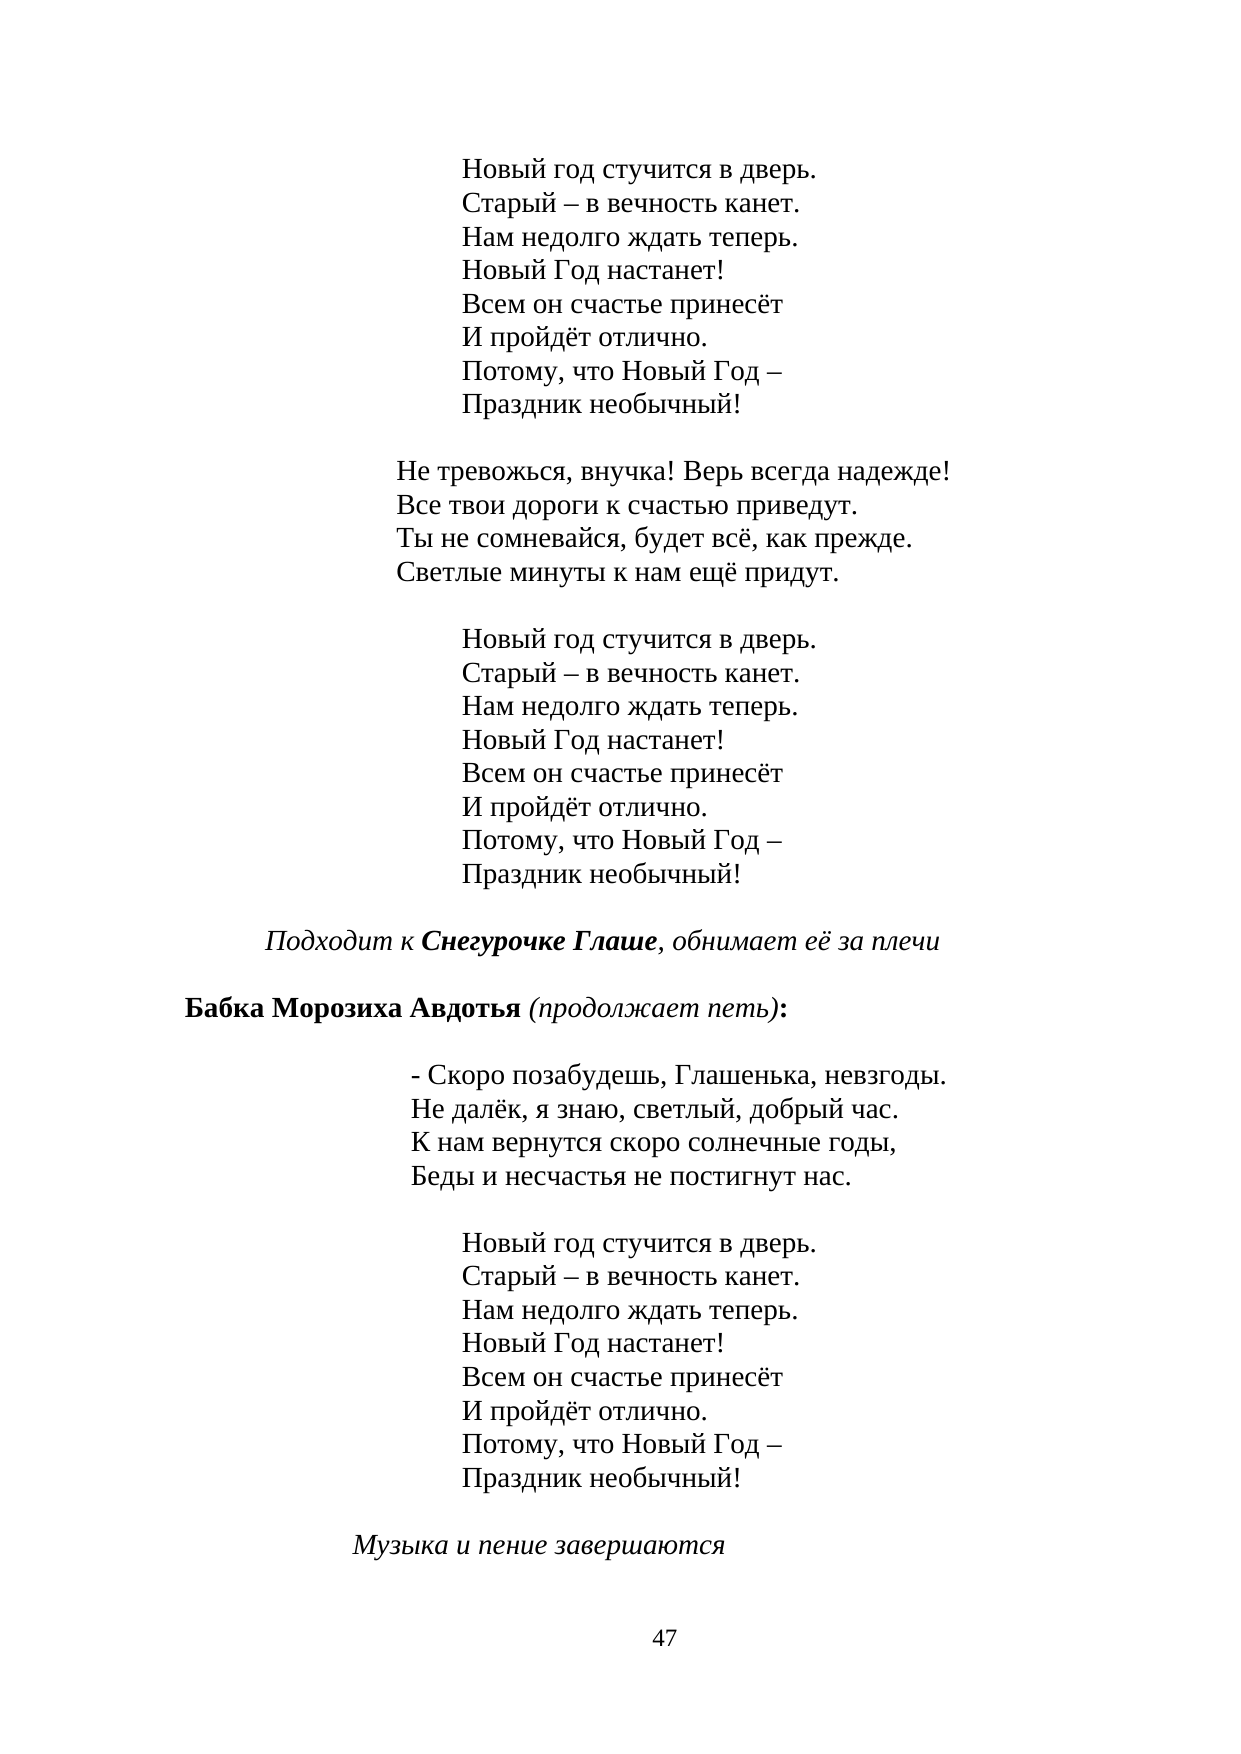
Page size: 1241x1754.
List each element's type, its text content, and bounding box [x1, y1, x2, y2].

text Всем он счастье принесёт [177, 1359, 1152, 1393]
text Старый – в вечность канет. [177, 655, 1152, 688]
text Все твои дороги к счастью приведут. [177, 487, 1152, 521]
text Не далёк, я знаю, светлый, добрый час. [177, 1091, 1152, 1124]
text Беды и несчастья не постигнут нас. [177, 1158, 1152, 1191]
text Старый – в вечность канет. [177, 185, 1152, 219]
text Новый год стучится в дверь. [177, 1225, 1152, 1258]
text Нам недолго ждать теперь. [177, 1292, 1152, 1326]
text Праздник необычный! [177, 1460, 1152, 1493]
text Новый год стучится в дверь. [177, 621, 1152, 655]
text Нам недолго ждать теперь. [177, 219, 1152, 252]
text Старый – в вечность канет. [177, 1258, 1152, 1292]
text Бабка Морозиха Авдотья (продолжает петь): [177, 990, 1152, 1024]
text - Скоро позабудешь, Глашенька, невзгоды. [177, 1057, 1152, 1091]
text Новый Год настанет! [177, 722, 1152, 755]
text Подходит к Снегурочке Глаше, обнимает её за плечи [177, 923, 1152, 957]
text К нам вернутся скоро солнечные годы, [177, 1124, 1152, 1158]
text Потому, что Новый Год – [177, 353, 1152, 386]
text Не тревожься, внучка! Верь всегда надежде! [177, 453, 1152, 487]
text Музыка и пение завершаются [177, 1527, 1152, 1560]
text Всем он счастье принесёт [177, 286, 1152, 319]
text Светлые минуты к нам ещё придут. [177, 554, 1152, 588]
text Новый Год настанет! [177, 1326, 1152, 1359]
text Потому, что Новый Год – [177, 822, 1152, 856]
text И пройдёт отлично. [177, 789, 1152, 822]
text Потому, что Новый Год – [177, 1426, 1152, 1460]
text И пройдёт отлично. [177, 319, 1152, 353]
text Новый год стучится в дверь. [177, 152, 1152, 185]
text Праздник необычный! [177, 386, 1152, 420]
text Всем он счастье принесёт [177, 755, 1152, 789]
text И пройдёт отлично. [177, 1393, 1152, 1426]
text Новый Год настанет! [177, 252, 1152, 286]
text Нам недолго ждать теперь. [177, 688, 1152, 722]
text Ты не сомневайся, будет всё, как прежде. [177, 521, 1152, 554]
text Праздник необычный! [177, 856, 1152, 889]
